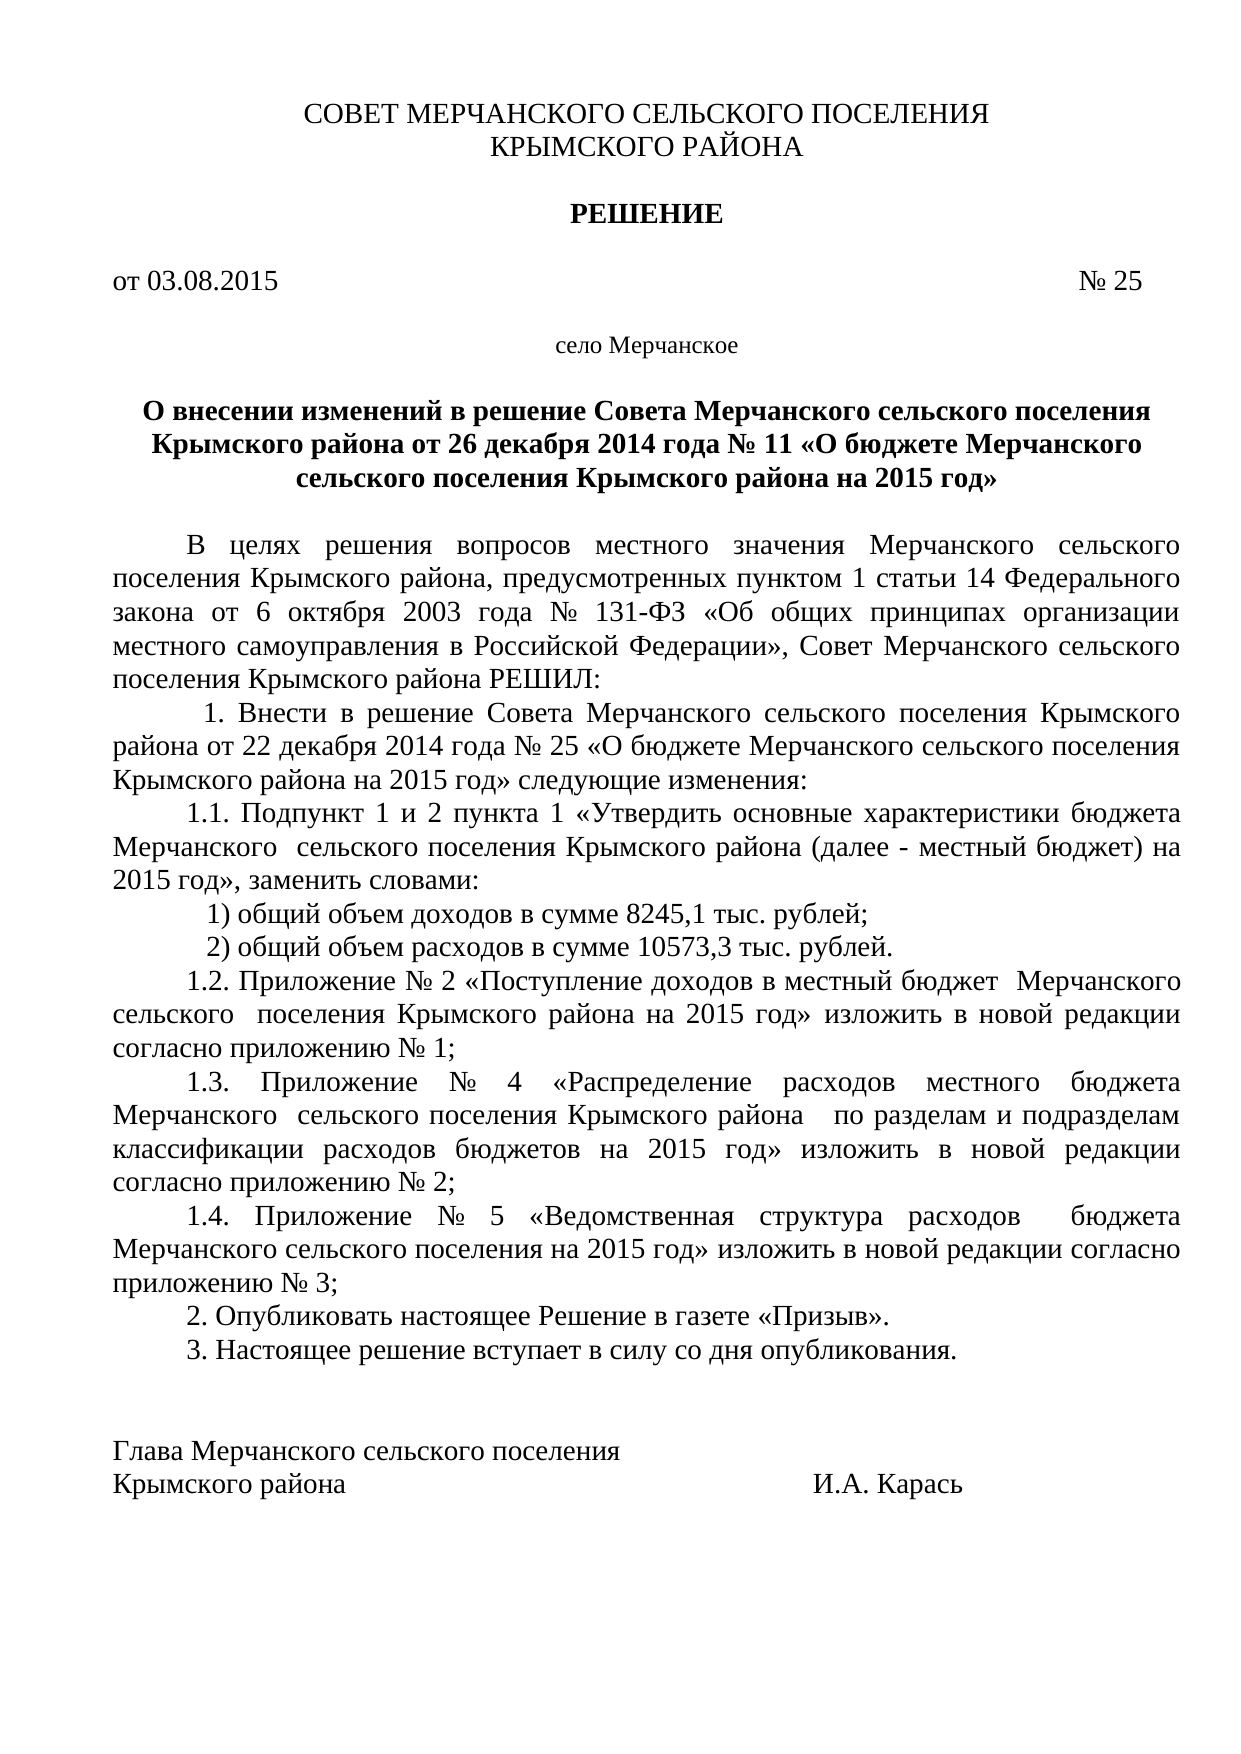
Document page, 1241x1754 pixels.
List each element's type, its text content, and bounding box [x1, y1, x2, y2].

text 1.2. Приложение № 2 «Поступление доходов в местный бюджет Мерчанского сельского поселения Крымского района на 2015 год» изложить в новой редакции согласно приложению № 1; [112, 963, 1181, 1064]
text 1.1. Подпункт 1 и 2 пункта 1 «Утвердить основные характеристики бюджета Мерчанского сельского поселения Крымского района (далее - местный бюджет) на 2015 год», заменить словами: [112, 795, 1181, 896]
text 1.3. Приложение № 4 «Распределение расходов местного бюджета Мерчанского сельского поселения Крымского района по разделам и подразделам классификации расходов бюджетов на 2015 год» изложить в новой редакции согласно приложению № 2; [112, 1064, 1181, 1198]
text СОВЕТ МЕРЧАНСКОГО СЕЛЬСКОГО ПОСЕЛЕНИЯ [112, 96, 1181, 129]
text 2) общий объем расходов в сумме 10573,3 тыс. рублей. [112, 929, 1181, 963]
text РЕШЕНИЕ [112, 196, 1181, 230]
text В целях решения вопросов местного значения Мерчанского сельского поселения Крымского района, предусмотренных пунктом 1 статьи 14 Федерального закона от 6 октября 2003 года № 131-ФЗ «Об общих принципах организации местного самоуправления в Российской Федерации», Совет Мерчанского сельского поселения Крымского района РЕШИЛ: [112, 527, 1181, 695]
text 3. Настоящее решение вступает в силу со дня опубликования. [112, 1332, 1181, 1366]
text Крымского района И.А. Карась [112, 1466, 1181, 1500]
text 1. Внести в решение Совета Мерчанского сельского поселения Крымского района от 22 декабря 2014 года № 25 «О бюджете Мерчанского сельского поселения Крымского района на 2015 год» следующие изменения: [112, 695, 1181, 795]
text 1) общий объем доходов в сумме 8245,1 тыс. рублей; [112, 896, 1181, 929]
text 1.4. Приложение № 5 «Ведомственная структура расходов бюджета Мерчанского сельского поселения на 2015 год» изложить в новой редакции согласно приложению № 3; [112, 1198, 1181, 1298]
text Глава Мерчанского сельского поселения [112, 1433, 1181, 1466]
text 2. Опубликовать настоящее Решение в газете «Призыв». [112, 1298, 1181, 1332]
text село Мерчанское [112, 331, 1181, 359]
text О внесении изменений в решение Совета Мерчанского сельского поселения Крымского района от 26 декабря 2014 года № 11 «О бюджете Мерчанского сельского поселения Крымского района на 2015 год» [112, 393, 1181, 493]
text от 03.08.2015 № 25 [112, 263, 1181, 297]
text КРЫМСКОГО РАЙОНА [112, 129, 1181, 163]
